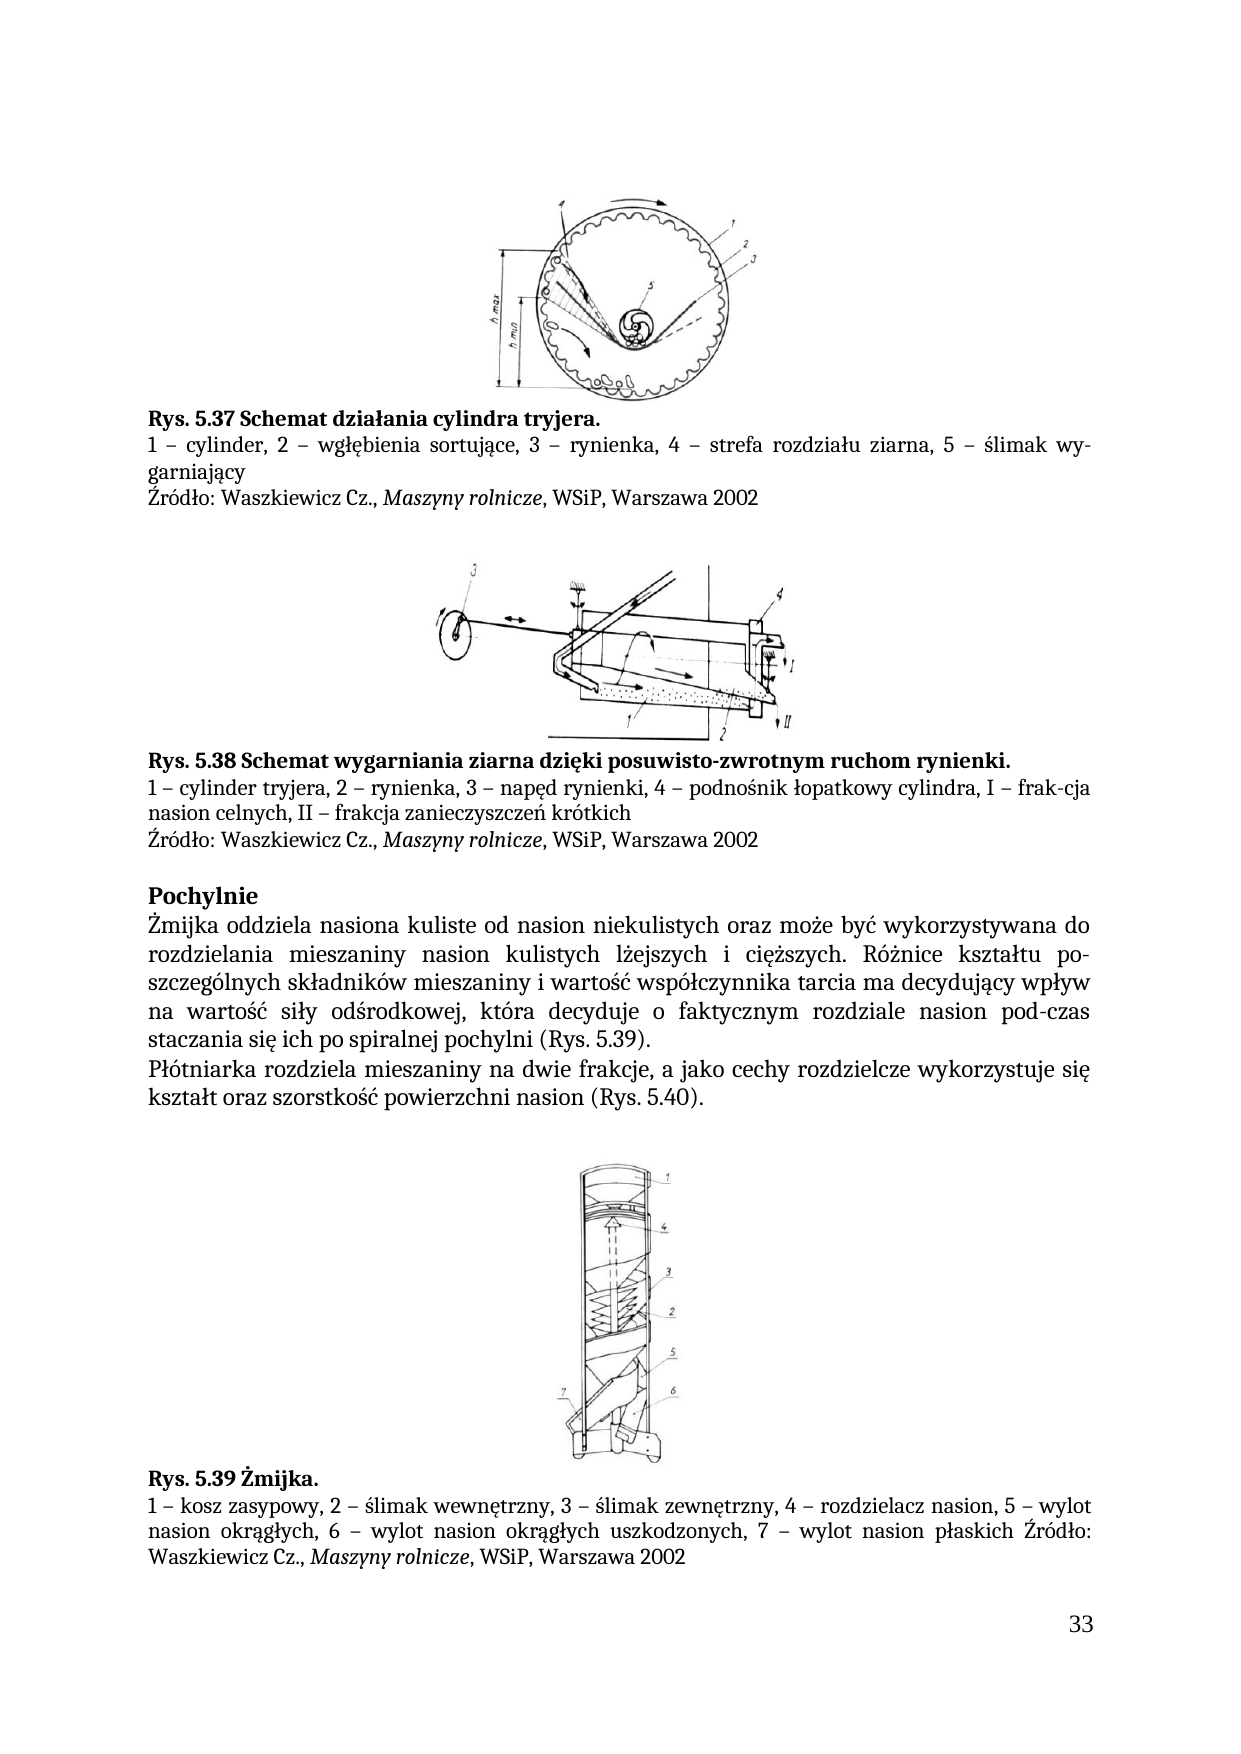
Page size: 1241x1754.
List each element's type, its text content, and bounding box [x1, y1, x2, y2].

text 1 – kosz zasypowy, 2 – ślimak wewnętrzny, 3 – ślimak zewnętrzny, 4 – rozdzielacz nasion, 5 – wylot nasion okrągłych, 6 – wylot nasion okrągłych uszkodzonych, 7 – wylot nasion płaskich Źródło: Waszkiewicz Cz., Maszyny rolnicze, WSiP, Warszawa 2002 [148, 1492, 1094, 1571]
text 1 – cylinder tryjera, 2 – rynienka, 3 – napęd rynienki, 4 – podnośnik łopatkowy cylindra, I – frak-cja nasion celnych, II – frakcja zanieczyszczeń krótkich [148, 774, 1094, 827]
text 33 [1069, 1609, 1094, 1638]
picture [474, 176, 769, 406]
picture [424, 540, 818, 748]
text Rys. 5.38 Schemat wygarniania ziarna dzięki posuwisto-zwrotnym ruchom rynienki. [148, 748, 1094, 774]
text Źródło: Waszkiewicz Cz., Maszyny rolnicze, WSiP, Warszawa 2002 [148, 485, 1094, 511]
text Rys. 5.39 Żmijka. [148, 1466, 1094, 1492]
text Płótniarka rozdziela mieszaniny na dwie frakcje, a jako cechy rozdzielcze wykorzystuje się kształt oraz szorstkość powierzchni nasion (Rys. 5.40). [148, 1054, 1092, 1111]
text Źródło: Waszkiewicz Cz., Maszyny rolnicze, WSiP, Warszawa 2002 [148, 827, 1094, 853]
text Pochylnie [148, 882, 1094, 911]
text 1 – cylinder, 2 – wgłębienia sortujące, 3 – rynienka, 4 – strefa rozdziału ziarna, 5 – ślimak wy-garniający [148, 432, 1094, 485]
picture [545, 1140, 698, 1466]
text Rys. 5.37 Schemat działania cylindra tryjera. [148, 406, 1094, 432]
text Żmijka oddziela nasiona kuliste od nasion niekulistych oraz może być wykorzystywana do rozdzielania mieszaniny nasion kulistych lżejszych i cięższych. Różnice kształtu po-szczególnych składników mieszaniny i wartość współczynnika tarcia ma decydujący wpływ na wartość siły odśrodkowej, która decyduje o faktycznym rozdziale nasion pod-czas staczania się ich po spiralnej pochylni (Rys. 5.39). [148, 911, 1092, 1054]
